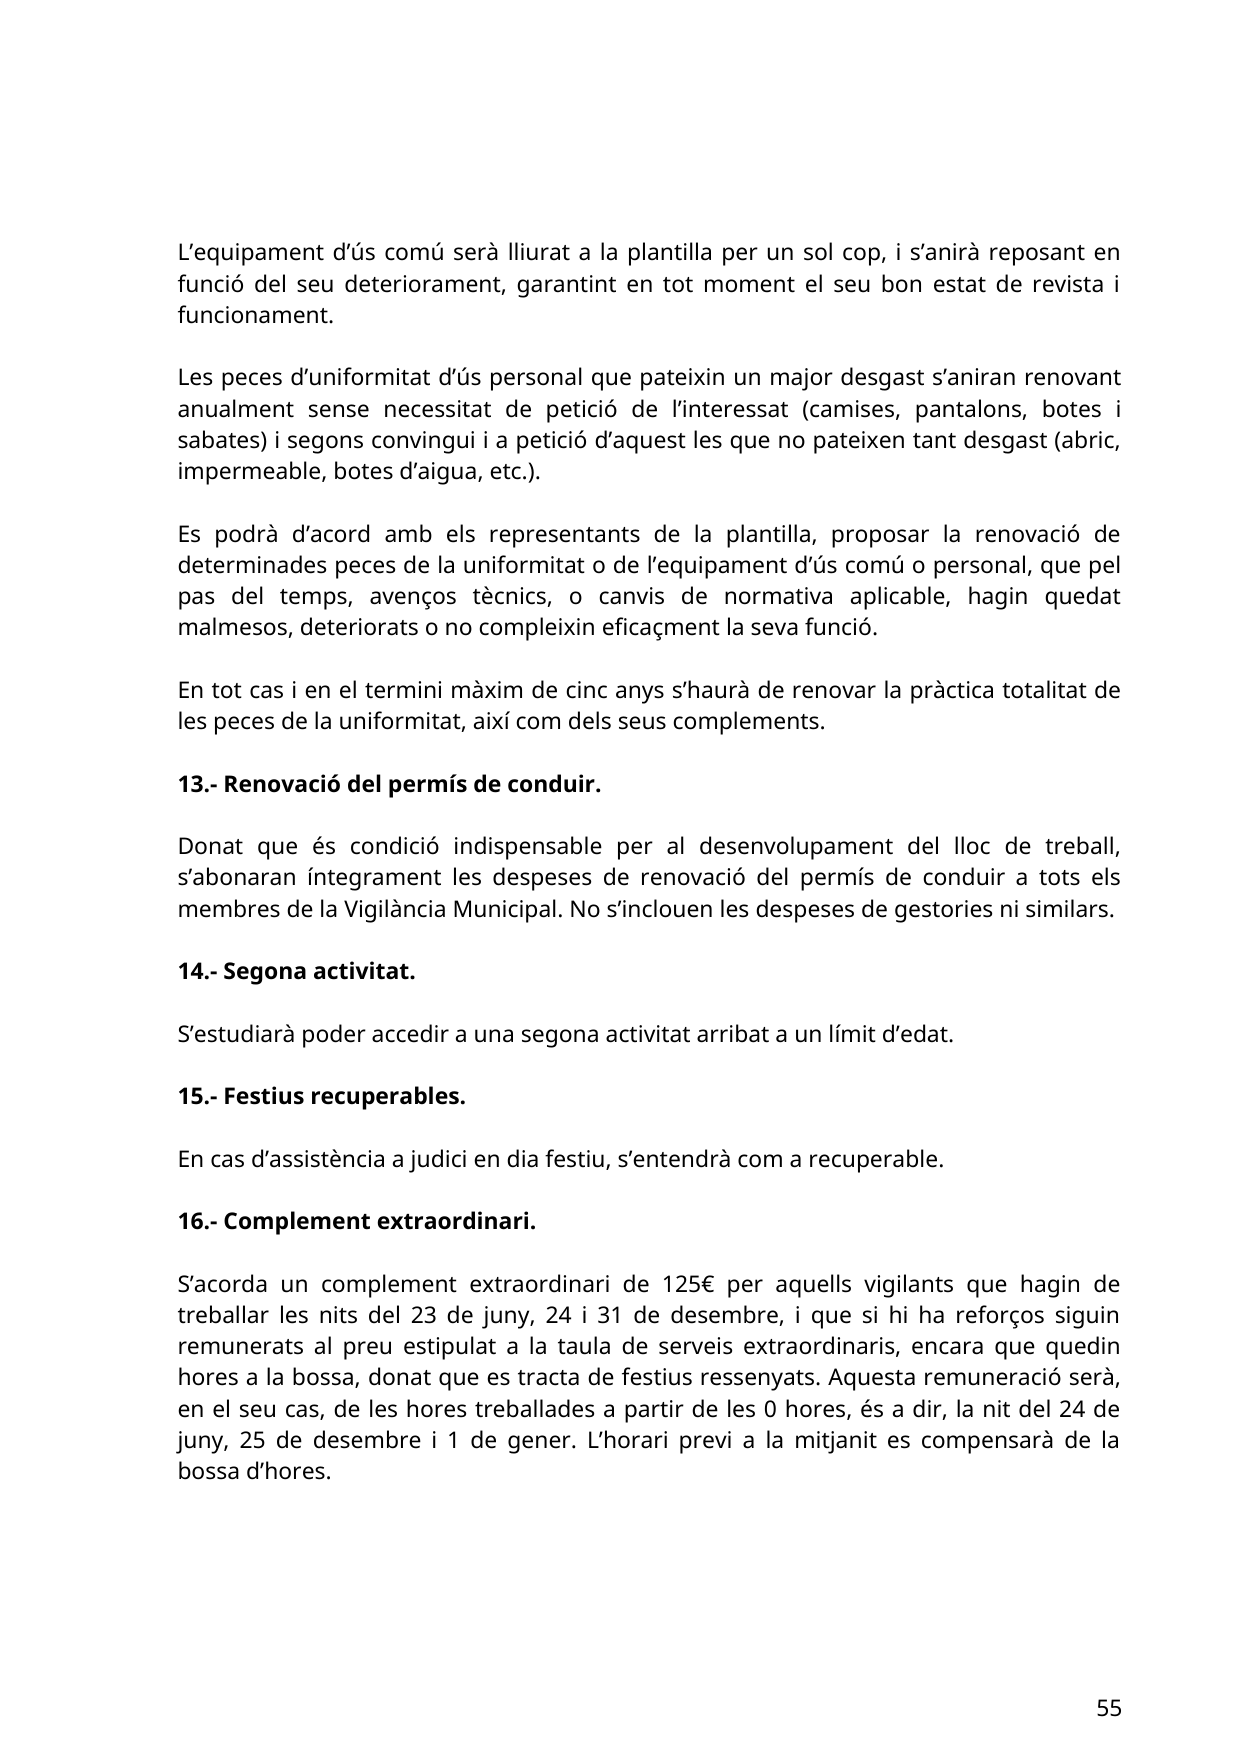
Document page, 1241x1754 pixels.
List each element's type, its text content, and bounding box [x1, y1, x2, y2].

subtitle 13.- Renovació del permís de conduir. [177, 767, 1122, 799]
text Es podrà d’acord amb els representants de la plantilla, proposar la renovació de determinades peces de la uniformitat o de l’equipament d’ús comú o personal, que pel pas del temps, avenços tècnics, o canvis de normativa aplicable, hagin quedat malmesos, deteriorats o no compleixin eficaçment la seva funció. [177, 517, 1122, 642]
text En tot cas i en el termini màxim de cinc anys s’haurà de renovar la pràctica totalitat de les peces de la uniformitat, així com dels seus complements. [177, 674, 1122, 736]
subtitle 15.- Festius recuperables. [177, 1080, 1122, 1111]
subtitle 14.- Segona activitat. [177, 955, 1122, 986]
text S’estudiarà poder accedir a una segona activitat arribat a un límit d’edat. [177, 1017, 1122, 1049]
text Les peces d’uniformitat d’ús personal que pateixin un major desgast s’aniran renovant anualment sense necessitat de petició de l’interessat (camises, pantalons, botes i sabates) i segons convingui i a petició d’aquest les que no pateixen tant desgast (abric, impermeable, botes d’aigua, etc.). [177, 361, 1122, 486]
text Donat que és condició indispensable per al desenvolupament del lloc de treball, s’abonaran íntegrament les despeses de renovació del permís de conduir a tots els membres de la Vigilància Municipal. No s’inclouen les despeses de gestories ni similars. [177, 830, 1122, 924]
text L’equipament d’ús comú serà lliurat a la plantilla per un sol cop, i s’anirà reposant en funció del seu deteriorament, garantint en tot moment el seu bon estat de revista i funcionament. [177, 236, 1122, 330]
text En cas d’assistència a judici en dia festiu, s’entendrà com a recuperable. [177, 1142, 1122, 1174]
text S’acorda un complement extraordinari de 125€ per aquells vigilants que hagin de treballar les nits del 23 de juny, 24 i 31 de desembre, i que si hi ha reforços siguin remunerats al preu estipulat a la taula de serveis extraordinaris, encara que quedin hores a la bossa, donat que es tracta de festius ressenyats. Aquesta remuneració serà, en el seu cas, de les hores treballades a partir de les 0 hores, és a dir, la nit del 24 de juny, 25 de desembre i 1 de gener. L’horari previ a la mitjanit es compensarà de la bossa d’hores. [177, 1267, 1122, 1486]
text 16.- Complement extraordinari. [177, 1205, 1122, 1236]
